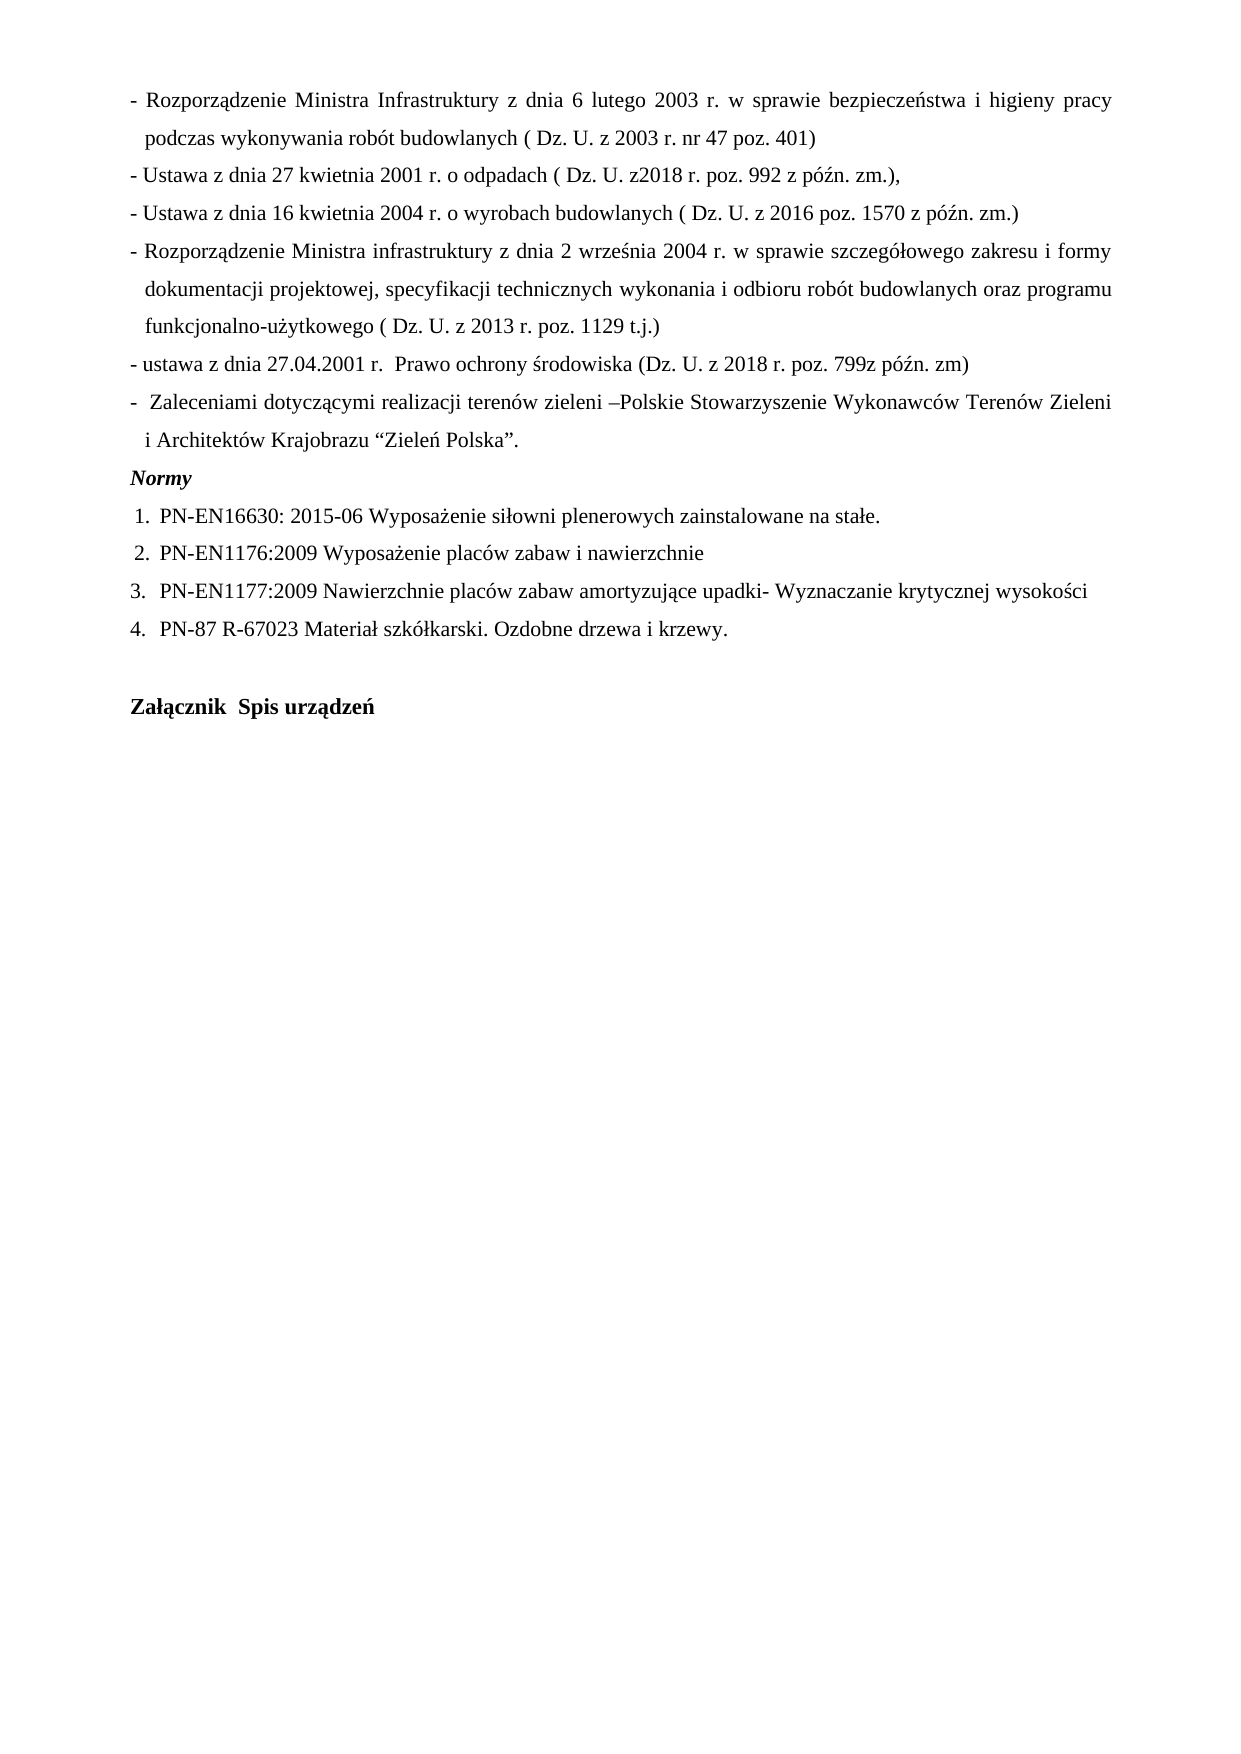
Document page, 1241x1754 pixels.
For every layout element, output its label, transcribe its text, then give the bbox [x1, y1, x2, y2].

text - Rozporządzenie Ministra infrastruktury z dnia 2 września 2004 r. w sprawie szczegółowego zakresu i formy dokumentacji projektowej, specyfikacji technicznych wykonania i odbioru robót budowlanych oraz programu funkcjonalno-użytkowego ( Dz. U. z 2013 r. poz. 1129 t.j.) [130, 238, 1113, 339]
list PN-EN 16630: 2015-06 Wyposażenie siłowni plenerowych zainstalowane na stałe. [134, 503, 1113, 528]
text - Rozporządzenie Ministra Infrastruktury z dnia 6 lutego 2003 r. w sprawie bezpieczeństwa i higieny pracy podczas wykonywania robót budowlanych ( Dz. U. z 2003 r. nr 47 poz. 401) [130, 87, 1113, 150]
text - Zaleceniami dotyczącymi realizacji terenów zieleni –Polskie Stowarzyszenie Wykonawców Terenów Zieleni i Architektów Krajobrazu “Zieleń Polska”. [130, 389, 1113, 452]
list Załącznik Spis urządzeń [130, 693, 1113, 720]
list PN-87 R-67023 Materiał szkółkarski. Ozdobne drzewa i krzewy. [130, 616, 1113, 641]
text - Ustawa z dnia 27 kwietnia 2001 r. o odpadach ( Dz. U. z2018 r. poz. 992 z późn. zm.), [130, 162, 1113, 187]
list PN-EN 1176:2009 Wyposażenie placów zabaw i nawierzchnie [134, 540, 1113, 566]
text Normy [130, 465, 1113, 490]
text - ustawa z dnia 27.04.2001 r. Prawo ochrony środowiska (Dz. U. z 2018 r. poz. 799z późn. zm) [130, 351, 1113, 377]
text - Ustawa z dnia 16 kwietnia 2004 r. o wyrobach budowlanych ( Dz. U. z 2016 poz. 1570 z późn. zm.) [130, 200, 1113, 225]
list PN-EN1177:2009 Nawierzchnie placów zabaw amortyzujące upadki- Wyznaczanie krytycznej wysokości [130, 578, 1113, 603]
